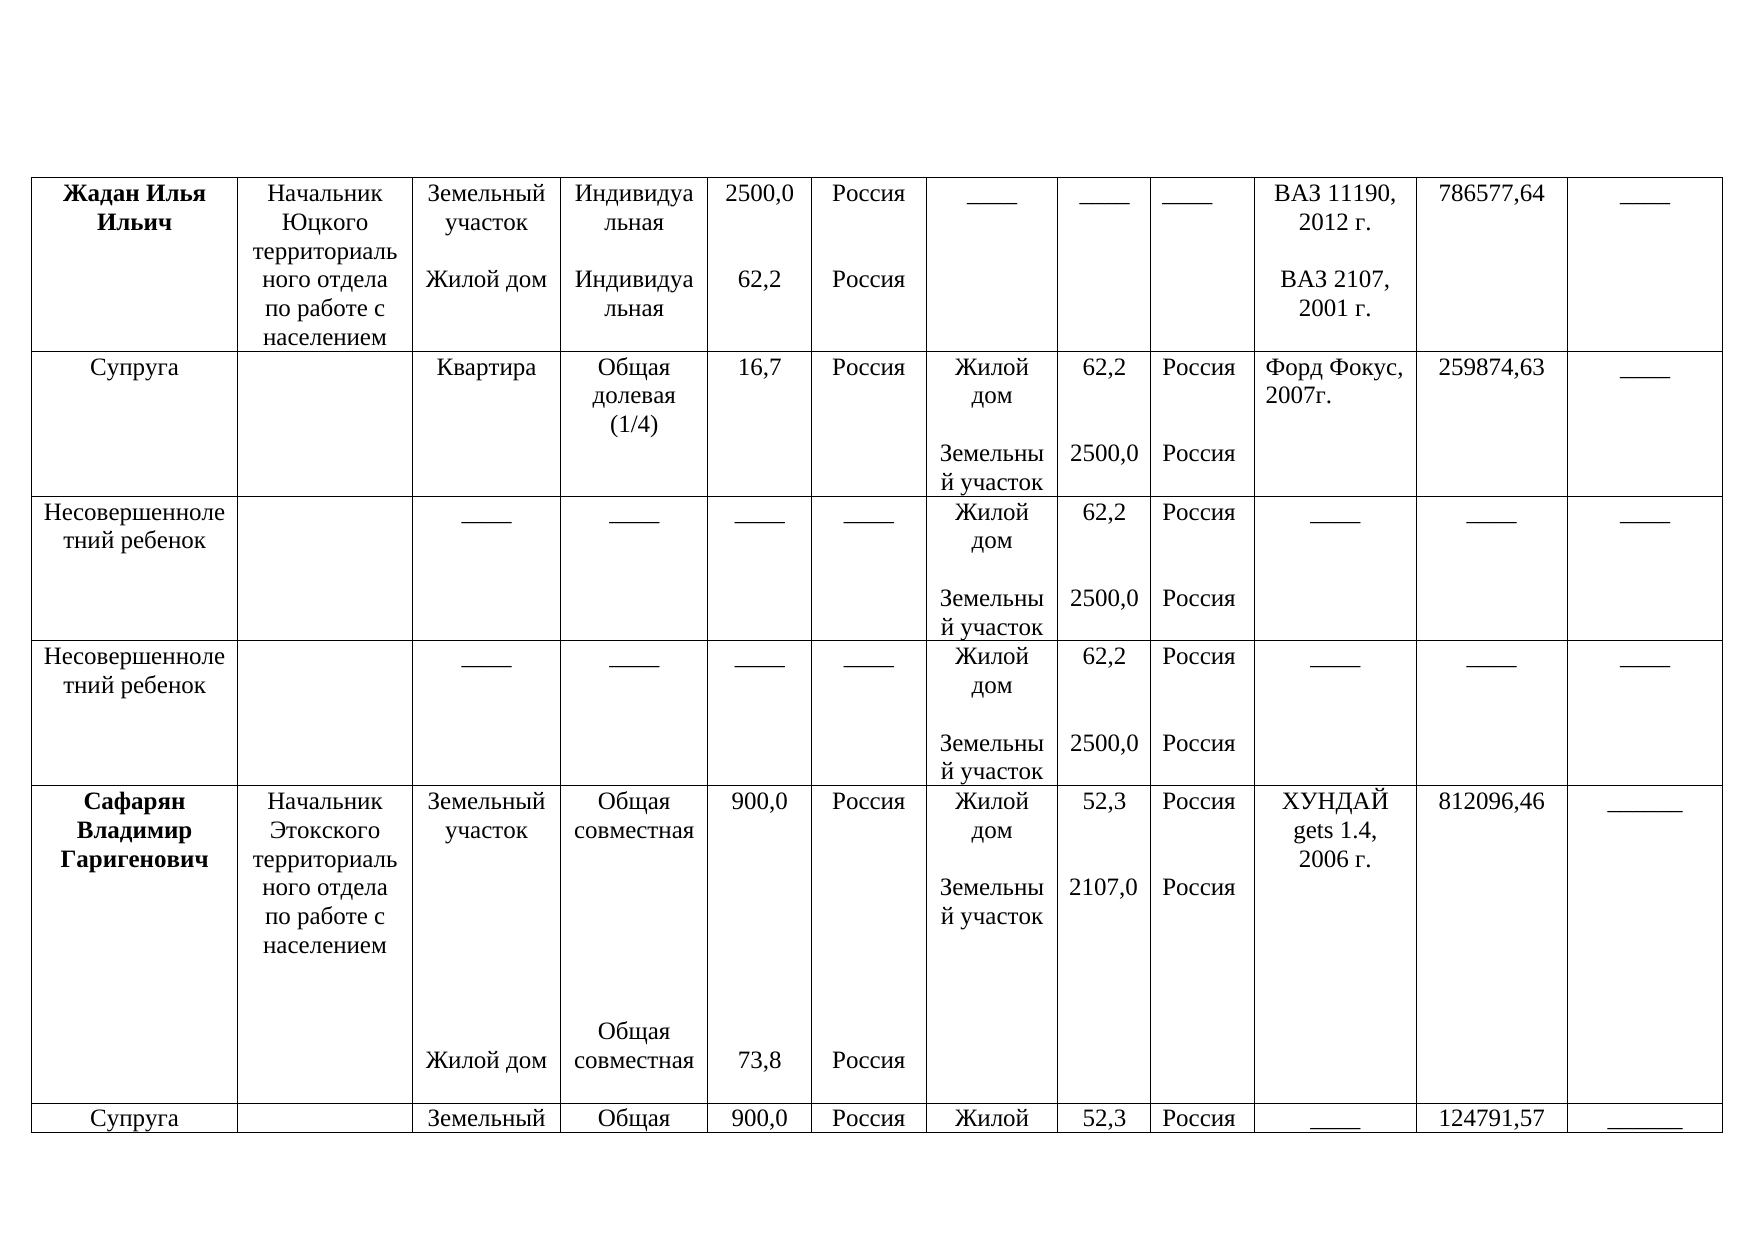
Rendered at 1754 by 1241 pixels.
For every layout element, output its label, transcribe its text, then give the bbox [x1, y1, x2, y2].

table_cell Общая совместная Общая совместная [561, 786, 707, 1102]
table_cell [238, 641, 412, 785]
table_cell Жилой дом Земельный участок [927, 641, 1057, 785]
table_cell Россия [812, 352, 926, 496]
table_cell ____ [1568, 641, 1722, 785]
table_cell Жилой дом Земельный участок [927, 786, 1057, 1102]
table_cell 62,2 2500,0 [1058, 641, 1150, 785]
table_cell Супруга [32, 1104, 237, 1132]
table_cell Россия Россия [1151, 352, 1254, 496]
table_cell Форд Фокус, 2007г. [1255, 352, 1416, 496]
table_cell 2500,0 62,2 [708, 178, 811, 351]
table_cell ____ [1058, 178, 1150, 351]
table_cell ____ [1417, 641, 1567, 785]
table_cell 900,0 73,8 [708, 786, 811, 1102]
table_cell ____ [413, 641, 560, 785]
table_cell Начальник Этокского территориального отдела по работе с населением [238, 786, 412, 1102]
table_cell ______ [1568, 1104, 1722, 1132]
table_cell Россия Россия [812, 178, 926, 351]
table_cell ____ [561, 497, 707, 640]
table_cell Россия Россия [812, 1104, 926, 1132]
table_cell ХУНДАЙ gets 1.4, 2006 г. [1255, 786, 1416, 1102]
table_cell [561, 1104, 707, 1132]
table_cell Россия Россия [1151, 786, 1254, 1102]
table_cell ____ [1255, 1104, 1416, 1132]
table_cell ____ [1417, 497, 1567, 640]
table_cell 52,3 2107,0 [1058, 1104, 1150, 1132]
table_cell 900,0 73,8 [708, 1104, 811, 1132]
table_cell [413, 1104, 560, 1132]
table_cell 124791,57 [1417, 1104, 1567, 1132]
table_cell ____ [708, 641, 811, 785]
table_cell 786577,64 [1417, 178, 1567, 351]
table_cell ____ [1568, 352, 1722, 496]
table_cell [927, 1104, 1057, 1132]
table_cell Несовершеннолетний ребенок [32, 641, 237, 785]
table_cell ____ [413, 497, 560, 640]
table_cell Несовершеннолетний ребенок [32, 497, 237, 640]
table_cell 52,3 2107,0 [1058, 786, 1150, 1102]
table_cell 62,2 2500,0 [1058, 497, 1150, 640]
table_cell 62,2 2500,0 [1058, 352, 1150, 496]
table_cell 259874,63 [1417, 352, 1567, 496]
table_cell ____ [1255, 641, 1416, 785]
table_cell ____ [812, 497, 926, 640]
table_cell Сафарян Владимир Гаригенович [32, 786, 237, 1102]
table_cell ______ [1568, 786, 1722, 1102]
table_cell ____ [561, 641, 707, 785]
table_cell ____ [812, 641, 926, 785]
table_cell Россия Россия [1151, 641, 1254, 785]
table_cell Россия Россия [812, 786, 926, 1102]
table_cell ____ [927, 178, 1057, 351]
table_cell Жилой дом Земельный участок [927, 352, 1057, 496]
table_cell Общая долевая (1/4) [561, 352, 707, 496]
table_cell ВАЗ 11190, 2012 г. ВАЗ 2107, 2001 г. [1255, 178, 1416, 351]
table_cell 16,7 [708, 352, 811, 496]
table_cell Жилой дом Земельный участок [927, 497, 1057, 640]
table_cell Жадан Илья Ильич [32, 178, 237, 351]
table_cell Земельный участок Жилой дом [413, 786, 560, 1102]
table_cell ____ [708, 497, 811, 640]
table_cell Россия Россия [1151, 1104, 1254, 1132]
table_cell Начальник Юцкого территориального отдела по работе с населением [238, 178, 412, 351]
table_cell [238, 352, 412, 496]
table_cell [238, 497, 412, 640]
table_cell ____ [1568, 497, 1722, 640]
table_cell Россия Россия [1151, 497, 1254, 640]
table_cell ____ [1151, 178, 1254, 351]
table_cell 812096,46 [1417, 786, 1567, 1102]
table_cell Квартира [413, 352, 560, 496]
table_cell ____ [1568, 178, 1722, 351]
table_cell Земельный участок Жилой дом [413, 178, 560, 351]
table_cell Супруга [32, 352, 237, 496]
table_cell Индивидуальная Индивидуальная [561, 178, 707, 351]
table_cell [238, 1104, 412, 1132]
table_cell ____ [1255, 497, 1416, 640]
